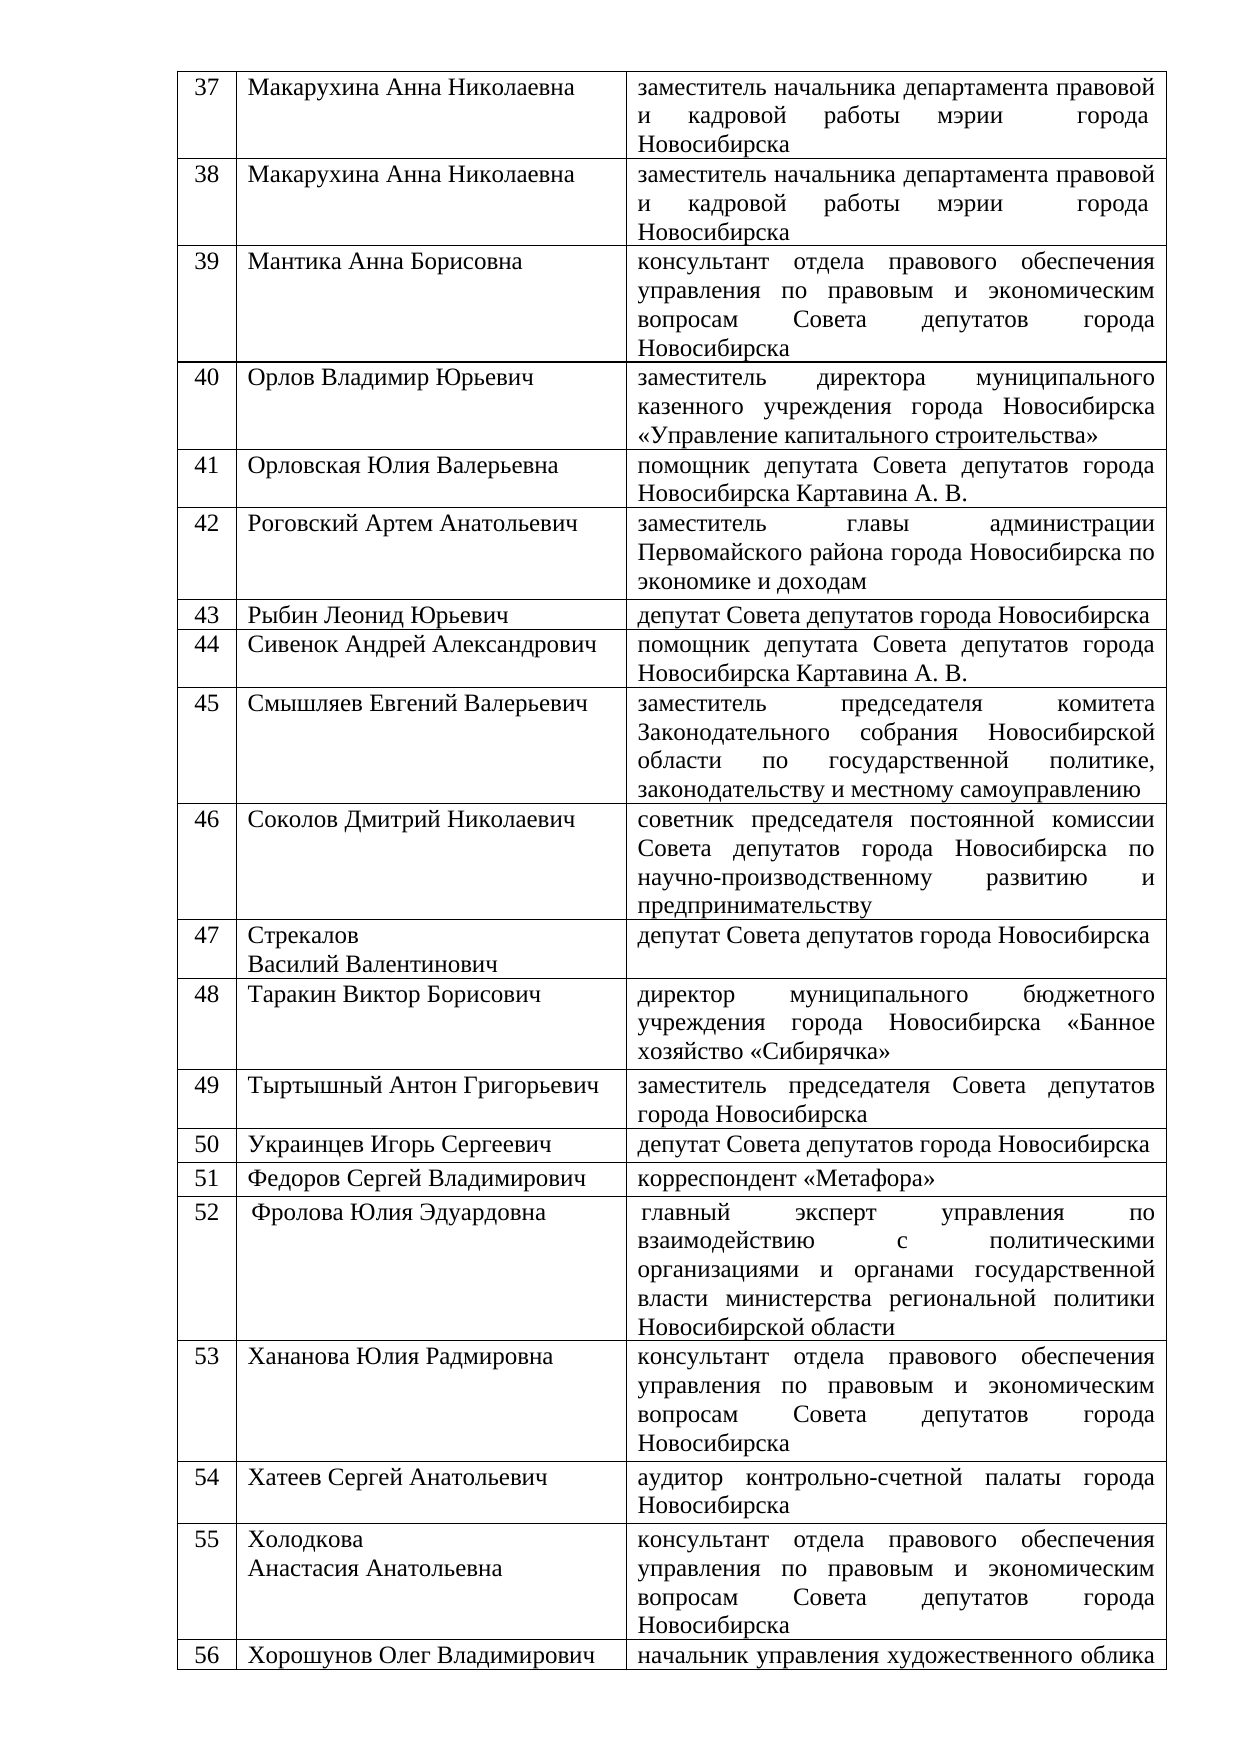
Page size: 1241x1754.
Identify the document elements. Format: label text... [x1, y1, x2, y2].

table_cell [627, 1640, 1166, 1669]
table_cell Таракин Виктор Борисович [237, 979, 626, 1069]
table_cell 40 [178, 363, 236, 449]
table_cell корреспондент «Метафора» [627, 1163, 1166, 1196]
table_cell заместитель начальника департамента правовой и кадровой работы мэрии города Новосибирска [627, 72, 1166, 158]
table_cell помощник депутата Совета депутатов города Новосибирска Картавина А. В. [627, 450, 1166, 507]
table_cell заместитель директора муниципального казенного учреждения города Новосибирска «Управление капитального строительства» [627, 363, 1166, 449]
table_cell 52 [178, 1197, 236, 1340]
table_cell Мантика Анна Борисовна [237, 246, 626, 361]
table_cell 48 [178, 979, 236, 1069]
table_cell консультант отдела правового обеспечения управления по правовым и экономическим вопросам Совета депутатов города Новосибирска [627, 246, 1166, 361]
table_cell 51 [178, 1163, 236, 1196]
table_cell Макарухина Анна Николаевна [237, 159, 626, 245]
table_cell Тыртышный Антон Григорьевич [237, 1070, 626, 1128]
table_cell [237, 1640, 626, 1669]
table_cell главный эксперт управления по взаимодействию с политическими организациями и органами государственной власти министерства региональной политики Новосибирской области [627, 1197, 1166, 1340]
table_cell 44 [178, 630, 236, 687]
table_cell Макарухина Анна Николаевна [237, 72, 626, 158]
table_cell 45 [178, 688, 236, 803]
table_cell депутат Совета депутатов города Новосибирска [627, 1129, 1166, 1162]
table_cell 38 [178, 159, 236, 245]
table_cell Холодкова Анастасия Анатольевна [237, 1524, 626, 1639]
table_cell 37 [178, 72, 236, 158]
table_cell 53 [178, 1341, 236, 1461]
table_cell 49 [178, 1070, 236, 1128]
table_cell 56 [178, 1640, 236, 1669]
table_cell Стрекалов Василий Валентинович [237, 920, 626, 978]
table_cell аудитор контрольно-счетной палаты города Новосибирска [627, 1462, 1166, 1523]
table_cell 55 [178, 1524, 236, 1639]
table_cell депутат Совета депутатов города Новосибирска [627, 600, 1166, 628]
table_cell Федоров Сергей Владимирович [237, 1163, 626, 1196]
table_cell Орлов Владимир Юрьевич [237, 363, 626, 449]
table_cell 54 [178, 1462, 236, 1523]
table_cell Хананова Юлия Радмировна [237, 1341, 626, 1461]
table_cell 39 [178, 246, 236, 361]
table_cell депутат Совета депутатов города Новосибирска [627, 920, 1166, 978]
table_cell 42 [178, 508, 236, 599]
table_cell Роговский Артем Анатольевич [237, 508, 626, 599]
table_cell Смышляев Евгений Валерьевич [237, 688, 626, 803]
table_cell Фролова Юлия Эдуардовна [237, 1197, 626, 1340]
table_cell Соколов Дмитрий Николаевич [237, 804, 626, 919]
table_cell советник председателя постоянной комиссии Совета депутатов города Новосибирска по научно-производственному развитию и предпринимательству [627, 804, 1166, 919]
table_cell заместитель начальника департамента правовой и кадровой работы мэрии города Новосибирска [627, 159, 1166, 245]
table_cell консультант отдела правового обеспечения управления по правовым и экономическим вопросам Совета депутатов города Новосибирска [627, 1341, 1166, 1461]
table_cell Сивенок Андрей Александрович [237, 630, 626, 687]
table_cell 46 [178, 804, 236, 919]
table_cell 47 [178, 920, 236, 978]
table_cell заместитель председателя Совета депутатов города Новосибирска [627, 1070, 1166, 1128]
table_cell помощник депутата Совета депутатов города Новосибирска Картавина А. В. [627, 630, 1166, 687]
table_cell Орловская Юлия Валерьевна [237, 450, 626, 507]
table_cell Украинцев Игорь Сергеевич [237, 1129, 626, 1162]
table_cell 50 [178, 1129, 236, 1162]
table_cell Хатеев Сергей Анатольевич [237, 1462, 626, 1523]
table_cell 41 [178, 450, 236, 507]
table_cell директор муниципального бюджетного учреждения города Новосибирска «Банное хозяйство «Сибирячка» [627, 979, 1166, 1069]
table_cell консультант отдела правового обеспечения управления по правовым и экономическим вопросам Совета депутатов города Новосибирска [627, 1524, 1166, 1639]
table_cell 43 [178, 600, 236, 628]
table_cell заместитель главы администрации Первомайского района города Новосибирска по экономике и доходам [627, 508, 1166, 599]
table_cell Рыбин Леонид Юрьевич [237, 600, 626, 628]
table_cell заместитель председателя комитета Законодательного собрания Новосибирской области по государственной политике, законодательству и местному самоуправлению [627, 688, 1166, 803]
